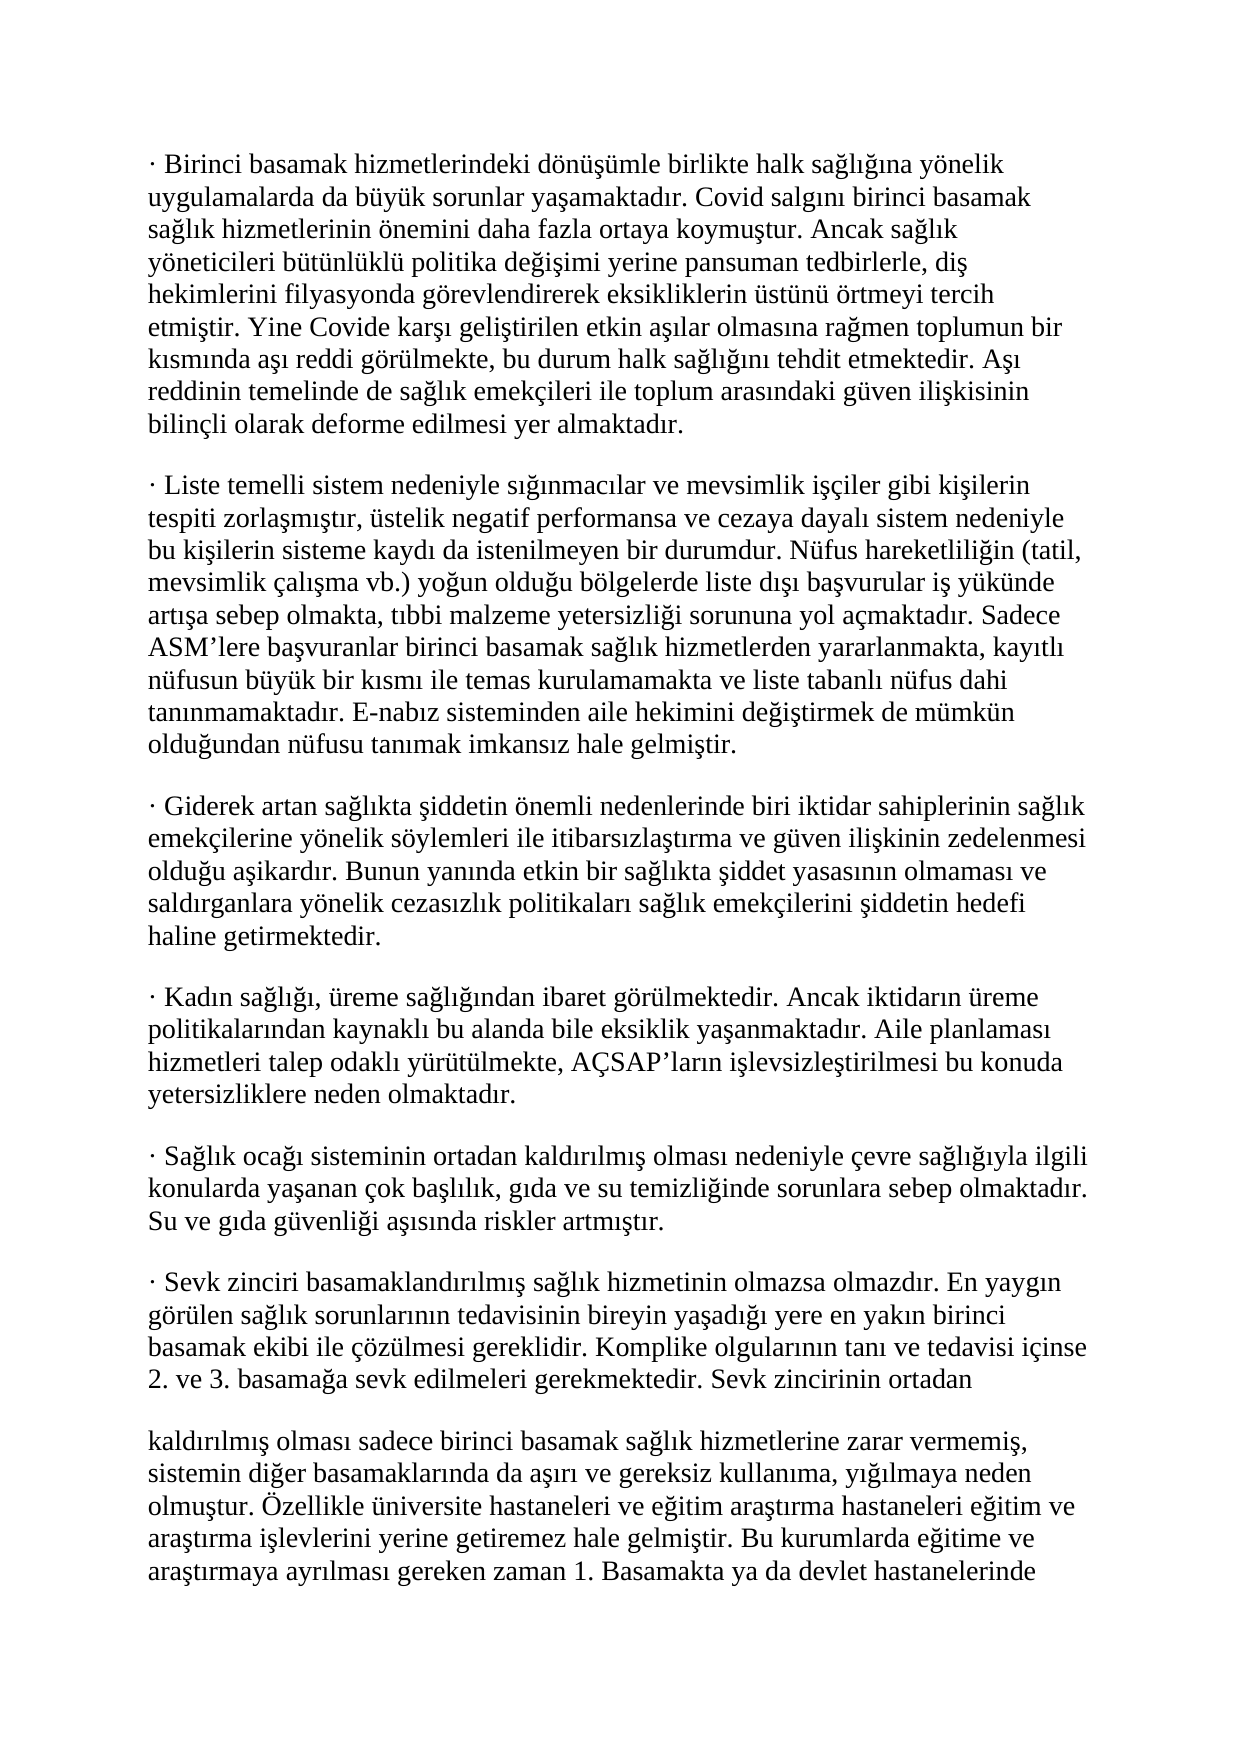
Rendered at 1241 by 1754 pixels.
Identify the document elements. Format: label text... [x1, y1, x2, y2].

text · Birinci basamak hizmetlerindeki dönüşümle birlikte halk sağlığına yönelik uygulamalarda da büyük sorunlar yaşamaktadır. Covid salgını birinci basamak sağlık hizmetlerinin önemini daha fazla ortaya koymuştur. Ancak sağlık yöneticileri bütünlüklü politika değişimi yerine pansuman tedbirlerle, diş hekimlerini filyasyonda görevlendirerek eksikliklerin üstünü örtmeyi tercih etmiştir. Yine Covide karşı geliştirilen etkin aşılar olmasına rağmen toplumun bir kısmında aşı reddi görülmekte, bu durum halk sağlığını tehdit etmektedir. Aşı reddinin temelinde de sağlık emekçileri ile toplum arasındaki güven ilişkisinin bilinçli olarak deforme edilmesi yer almaktadır. [148, 148, 1093, 439]
text · Sevk zinciri basamaklandırılmış sağlık hizmetinin olmazsa olmazdır. En yaygın görülen sağlık sorunlarının tedavisinin bireyin yaşadığı yere en yakın birinci basamak ekibi ile çözülmesi gereklidir. Komplike olgularının tanı ve tedavisi içinse 2. ve 3. basamağa sevk edilmeleri gerekmektedir. Sevk zincirinin ortadan [148, 1265, 1093, 1395]
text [148, 1424, 1093, 1586]
text · Kadın sağlığı, üreme sağlığından ibaret görülmektedir. Ancak iktidarın üreme politikalarından kaynaklı bu alanda bile eksiklik yaşanmaktadır. Aile planlaması hizmetleri talep odaklı yürütülmekte, AÇSAP’ların işlevsizleştirilmesi bu konuda yetersizliklere neden olmaktadır. [148, 980, 1093, 1110]
text · Sağlık ocağı sisteminin ortadan kaldırılmış olması nedeniyle çevre sağlığıyla ilgili konularda yaşanan çok başlılık, gıda ve su temizliğinde sorunlara sebep olmaktadır. Su ve gıda güvenliği aşısında riskler artmıştır. [148, 1139, 1093, 1236]
text · Giderek artan sağlıkta şiddetin önemli nedenlerinde biri iktidar sahiplerinin sağlık emekçilerine yönelik söylemleri ile itibarsızlaştırma ve güven ilişkinin zedelenmesi olduğu aşikardır. Bunun yanında etkin bir sağlıkta şiddet yasasının olmaması ve saldırganlara yönelik cezasızlık politikaları sağlık emekçilerini şiddetin hedefi haline getirmektedir. [148, 789, 1093, 951]
text · Liste temelli sistem nedeniyle sığınmacılar ve mevsimlik işçiler gibi kişilerin tespiti zorlaşmıştır, üstelik negatif performansa ve cezaya dayalı sistem nedeniyle bu kişilerin sisteme kaydı da istenilmeyen bir durumdur. Nüfus hareketliliğin (tatil, mevsimlik çalışma vb.) yoğun olduğu bölgelerde liste dışı başvurular iş yükünde artışa sebep olmakta, tıbbi malzeme yetersizliği sorununa yol açmaktadır. Sadece ASM’lere başvuranlar birinci basamak sağlık hizmetlerden yararlanmakta, kayıtlı nüfusun büyük bir kısmı ile temas kurulamamakta ve liste tabanlı nüfus dahi tanınmamaktadır. E-nabız sisteminden aile hekimini değiştirmek de mümkün olduğundan nüfusu tanımak imkansız hale gelmiştir. [148, 468, 1093, 760]
